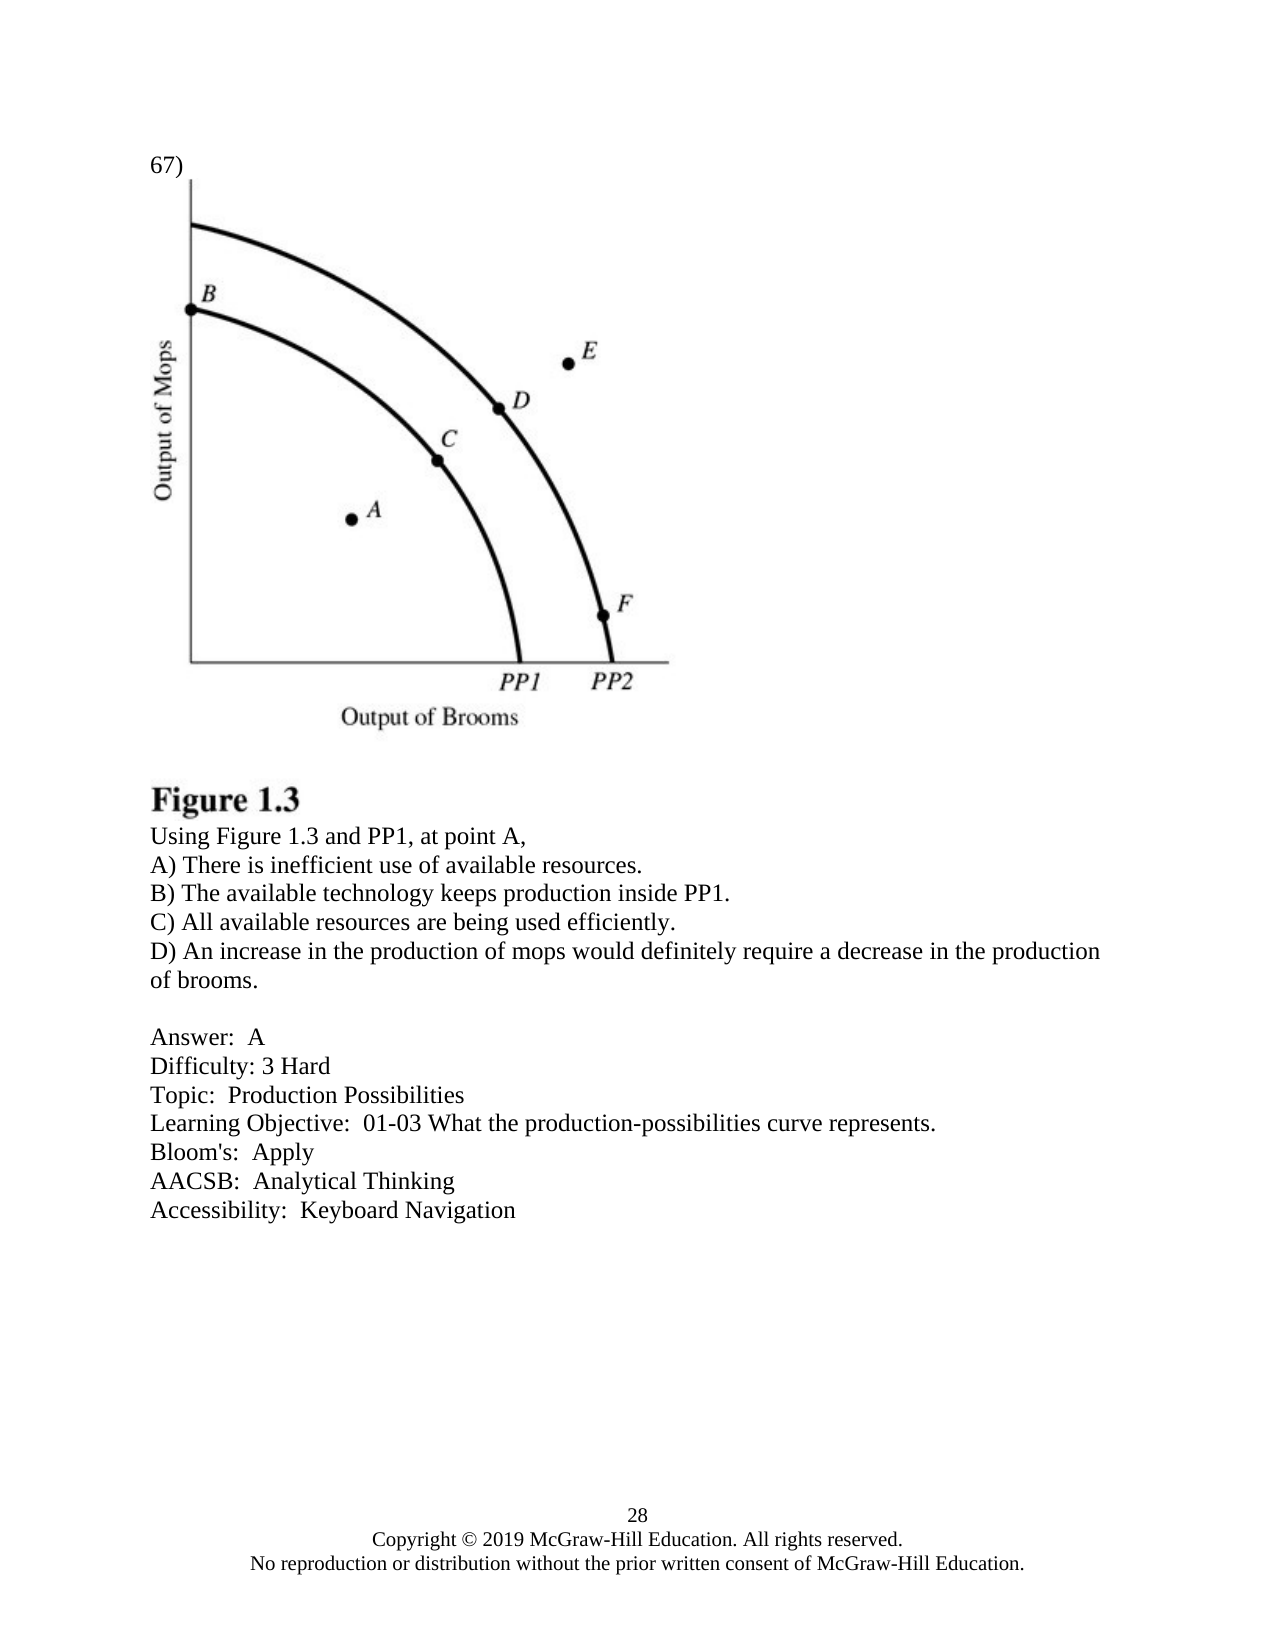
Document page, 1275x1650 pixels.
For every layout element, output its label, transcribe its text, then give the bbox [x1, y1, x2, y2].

text Bloom's: Apply [150, 1137, 1125, 1166]
text Difficulty: 3 Hard [150, 1051, 1125, 1080]
picture [150, 178, 685, 821]
text C) All available resources are being used efficiently. [150, 907, 1125, 936]
text Topic: Production Possibilities [150, 1080, 1125, 1108]
text AACSB: Analytical Thinking [150, 1166, 1125, 1195]
text Answer: A [150, 1022, 1125, 1051]
text 67) [150, 150, 1125, 179]
text Using Figure 1.3 and PP1, at point A, [150, 821, 1125, 850]
text Accessibility: Keyboard Navigation [150, 1195, 1125, 1223]
text D) An increase in the production of mops would definitely require a decrease in the production of brooms. [150, 936, 1125, 993]
text A) There is inefficient use of available resources. [150, 850, 1125, 878]
text Learning Objective: 01-03 What the production-possibilities curve represents. [150, 1108, 1125, 1137]
text B) The available technology keeps production inside PP1. [150, 878, 1125, 907]
